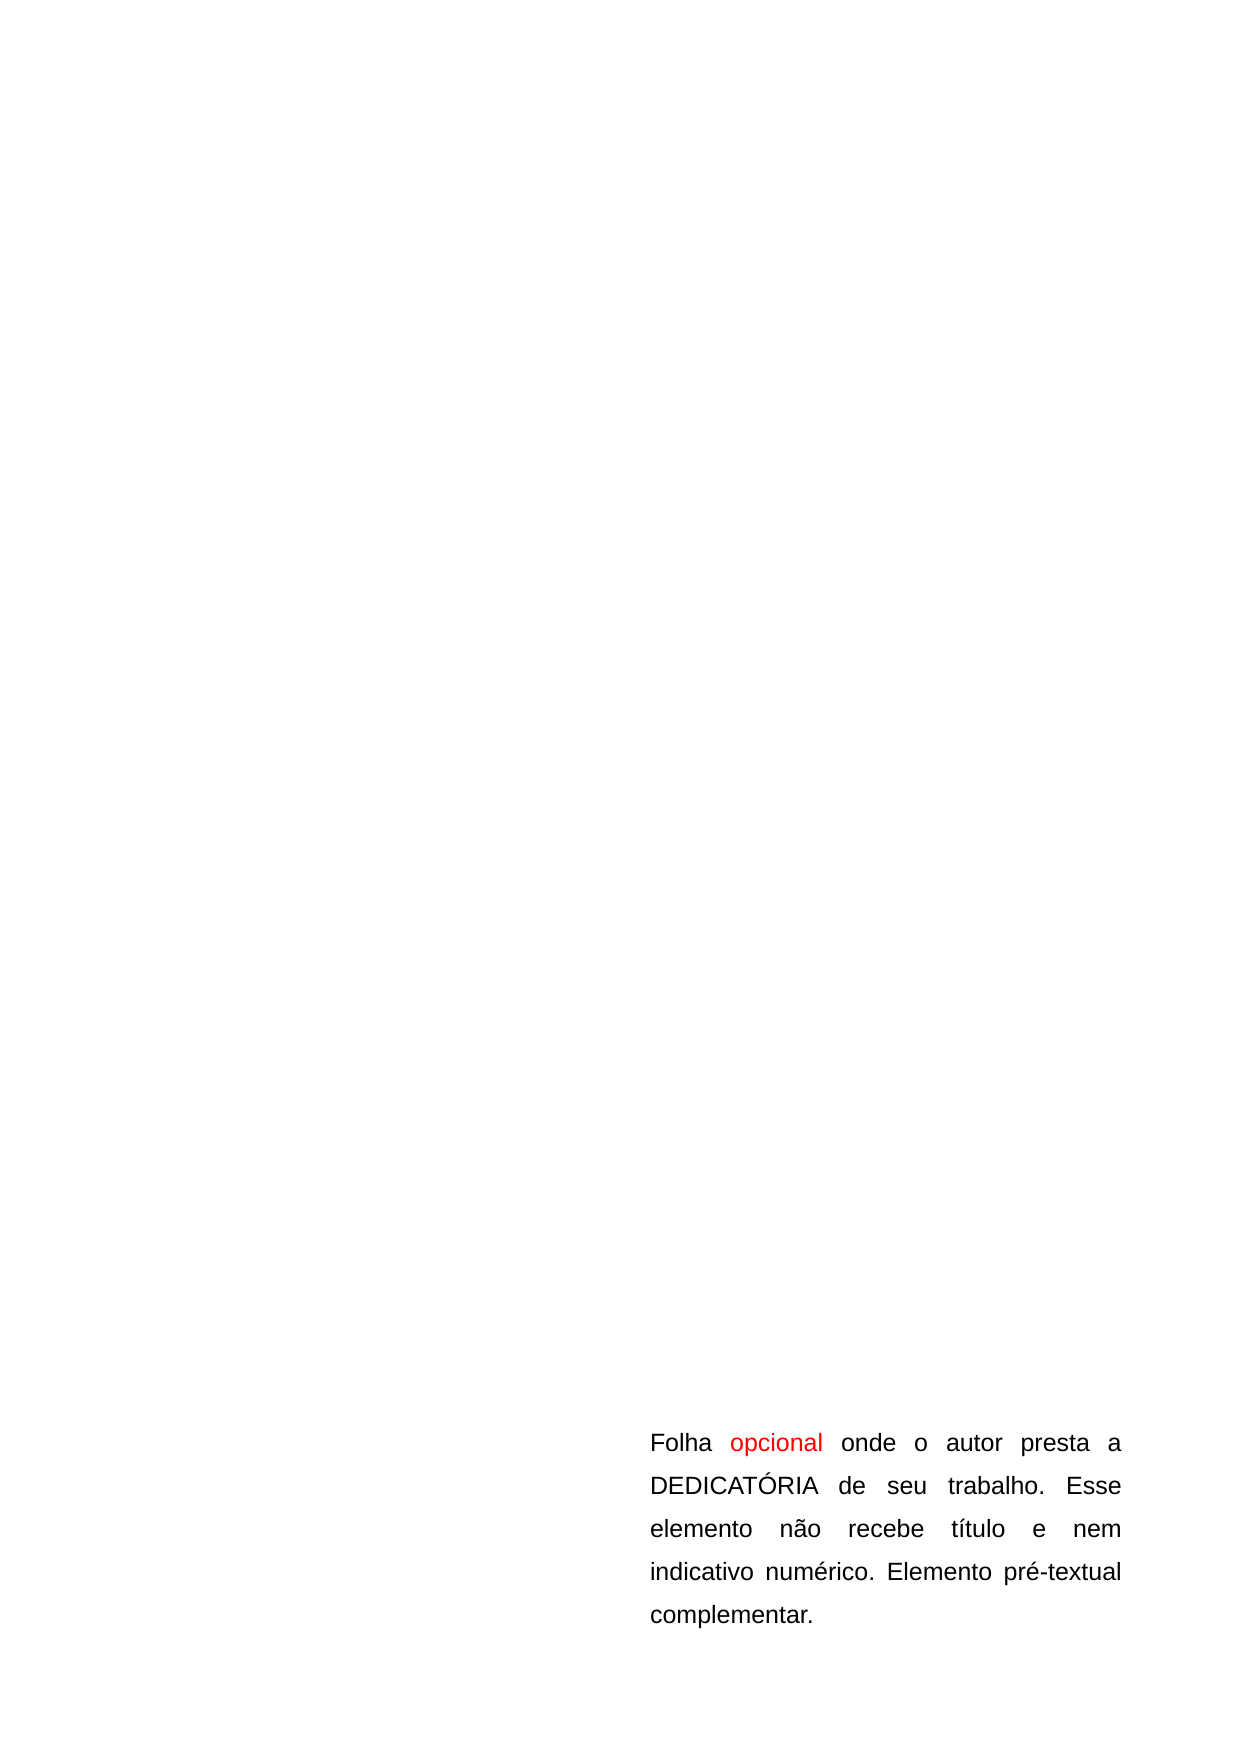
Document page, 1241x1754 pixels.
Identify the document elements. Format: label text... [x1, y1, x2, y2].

text Folha opcional onde o autor presta a DEDICATÓRIA de seu trabalho. Esse elemento não recebe título e nem indicativo numérico. Elemento pré-textual complementar. [650, 1428, 1122, 1629]
